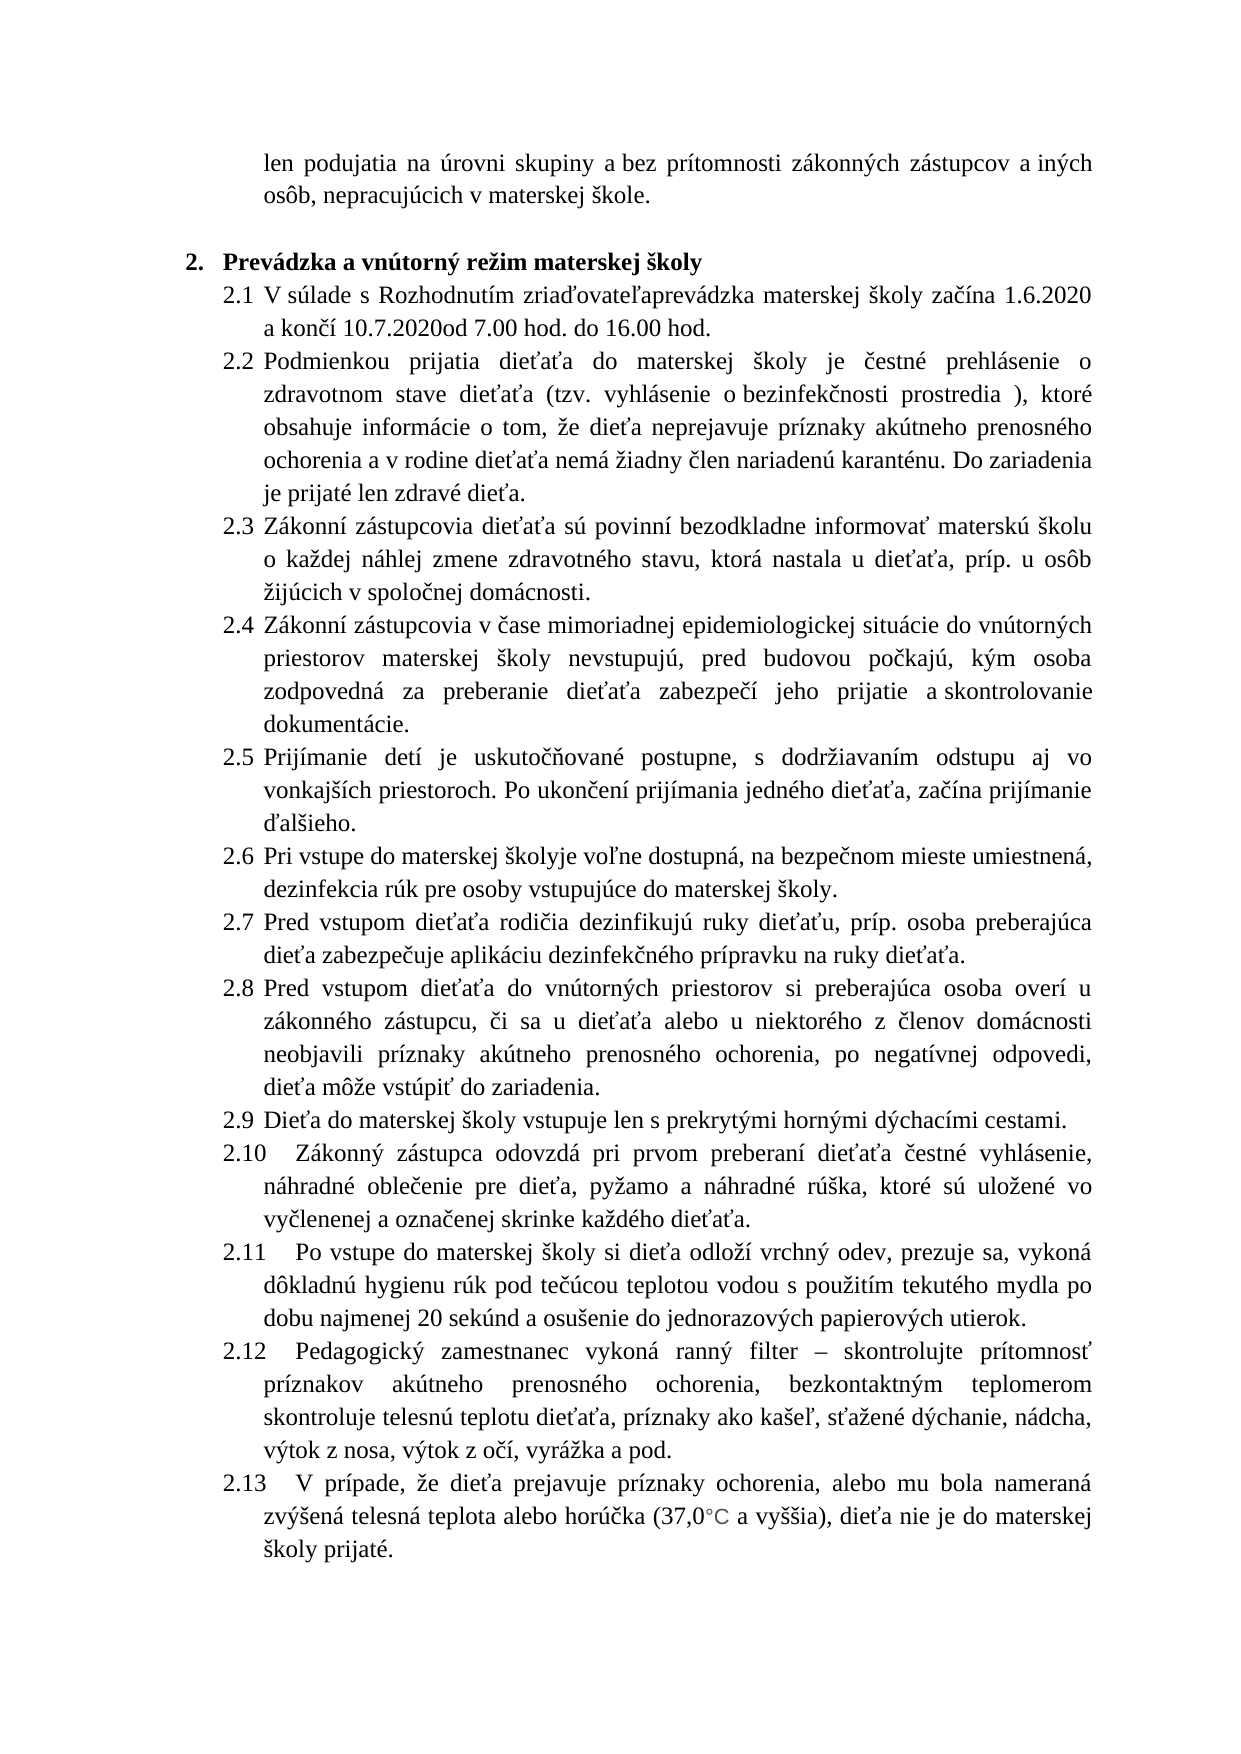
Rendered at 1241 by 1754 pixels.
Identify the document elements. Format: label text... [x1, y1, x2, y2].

list Pedagogický zamestnanec vykoná ranný filter – skontrolujte prítomnosť príznakov akútneho prenosného ochorenia, bezkontaktným teplomerom skontroluje telesnú teplotu dieťaťa, príznaky ako kašeľ, sťažené dýchanie, nádcha, výtok z nosa, výtok z očí, vyrážka a pod. [223, 1336, 1093, 1464]
list Pred vstupom dieťaťa rodičia dezinfikujú ruky dieťaťu, príp. osoba preberajúca dieťa zabezpečuje aplikáciu dezinfekčného prípravku na ruky dieťaťa. [223, 907, 1093, 969]
list Podmienkou prijatia dieťaťa do materskej školy je čestné prehlásenie o zdravotnom stave dieťaťa (tzv. vyhlásenie o bezinfekčnosti prostredia ), ktoré obsahuje informácie o tom, že dieťa neprejavuje príznaky akútneho prenosného ochorenia a v rodine dieťaťa nemá žiadny člen nariadenú karanténu. Do zariadenia je prijaté len zdravé dieťa. [223, 346, 1093, 507]
list V súlade s Rozhodnutím zriaďovateľaprevádzka materskej školy začína 1.6.2020 a končí 10.7.2020od 7.00 hod. do 16.00 hod. [223, 280, 1093, 341]
list Prevádzka a vnútorný režim materskej školy [185, 247, 1093, 275]
list Po vstupe do materskej školy si dieťa odloží vrchný odev, prezuje sa, vykoná dôkladnú hygienu rúk pod tečúcou teplotou vodou s použitím tekutého mydla po dobu najmenej 20 sekúnd a osušenie do jednorazových papierových utierok. [223, 1237, 1093, 1332]
list Prijímanie detí je uskutočňované postupne, s dodržiavaním odstupu aj vo vonkajších priestoroch. Po ukončení prijímania jedného dieťaťa, začína prijímanie ďalšieho. [223, 742, 1093, 837]
list Zákonný zástupca odovzdá pri prvom preberaní dieťaťa čestné vyhlásenie, náhradné oblečenie pre dieťa, pyžamo a náhradné rúška, ktoré sú uložené vo vyčlenenej a označenej skrinke každého dieťaťa. [223, 1138, 1093, 1233]
list Zákonní zástupcovia v čase mimoriadnej epidemiologickej situácie do vnútorných priestorov materskej školy nevstupujú, pred budovou počkajú, kým osoba zodpovedná za preberanie dieťaťa zabezpečí jeho prijatie a skontrolovanie dokumentácie. [223, 610, 1093, 738]
list Dieťa do materskej školy vstupuje len s prekrytými hornými dýchacími cestami. [223, 1105, 1093, 1134]
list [223, 148, 1093, 209]
list Pred vstupom dieťaťa do vnútorných priestorov si preberajúca osoba overí u zákonného zástupcu, či sa u dieťaťa alebo u niektorého z členov domácnosti neobjavili príznaky akútneho prenosného ochorenia, po negatívnej odpovedi, dieťa môže vstúpiť do zariadenia. [223, 973, 1093, 1101]
list V prípade, že dieťa prejavuje príznaky ochorenia, alebo mu bola nameraná zvýšená telesná teplota alebo horúčka (37,0°C a vyššia), dieťa nie je do materskej školy prijaté. [223, 1468, 1093, 1563]
list Pri vstupe do materskej školyje voľne dostupná, na bezpečnom mieste umiestnená, dezinfekcia rúk pre osoby vstupujúce do materskej školy. [223, 841, 1093, 903]
list Zákonní zástupcovia dieťaťa sú povinní bezodkladne informovať materskú školu o každej náhlej zmene zdravotného stavu, ktorá nastala u dieťaťa, príp. u osôb žijúcich v spoločnej domácnosti. [223, 511, 1093, 606]
